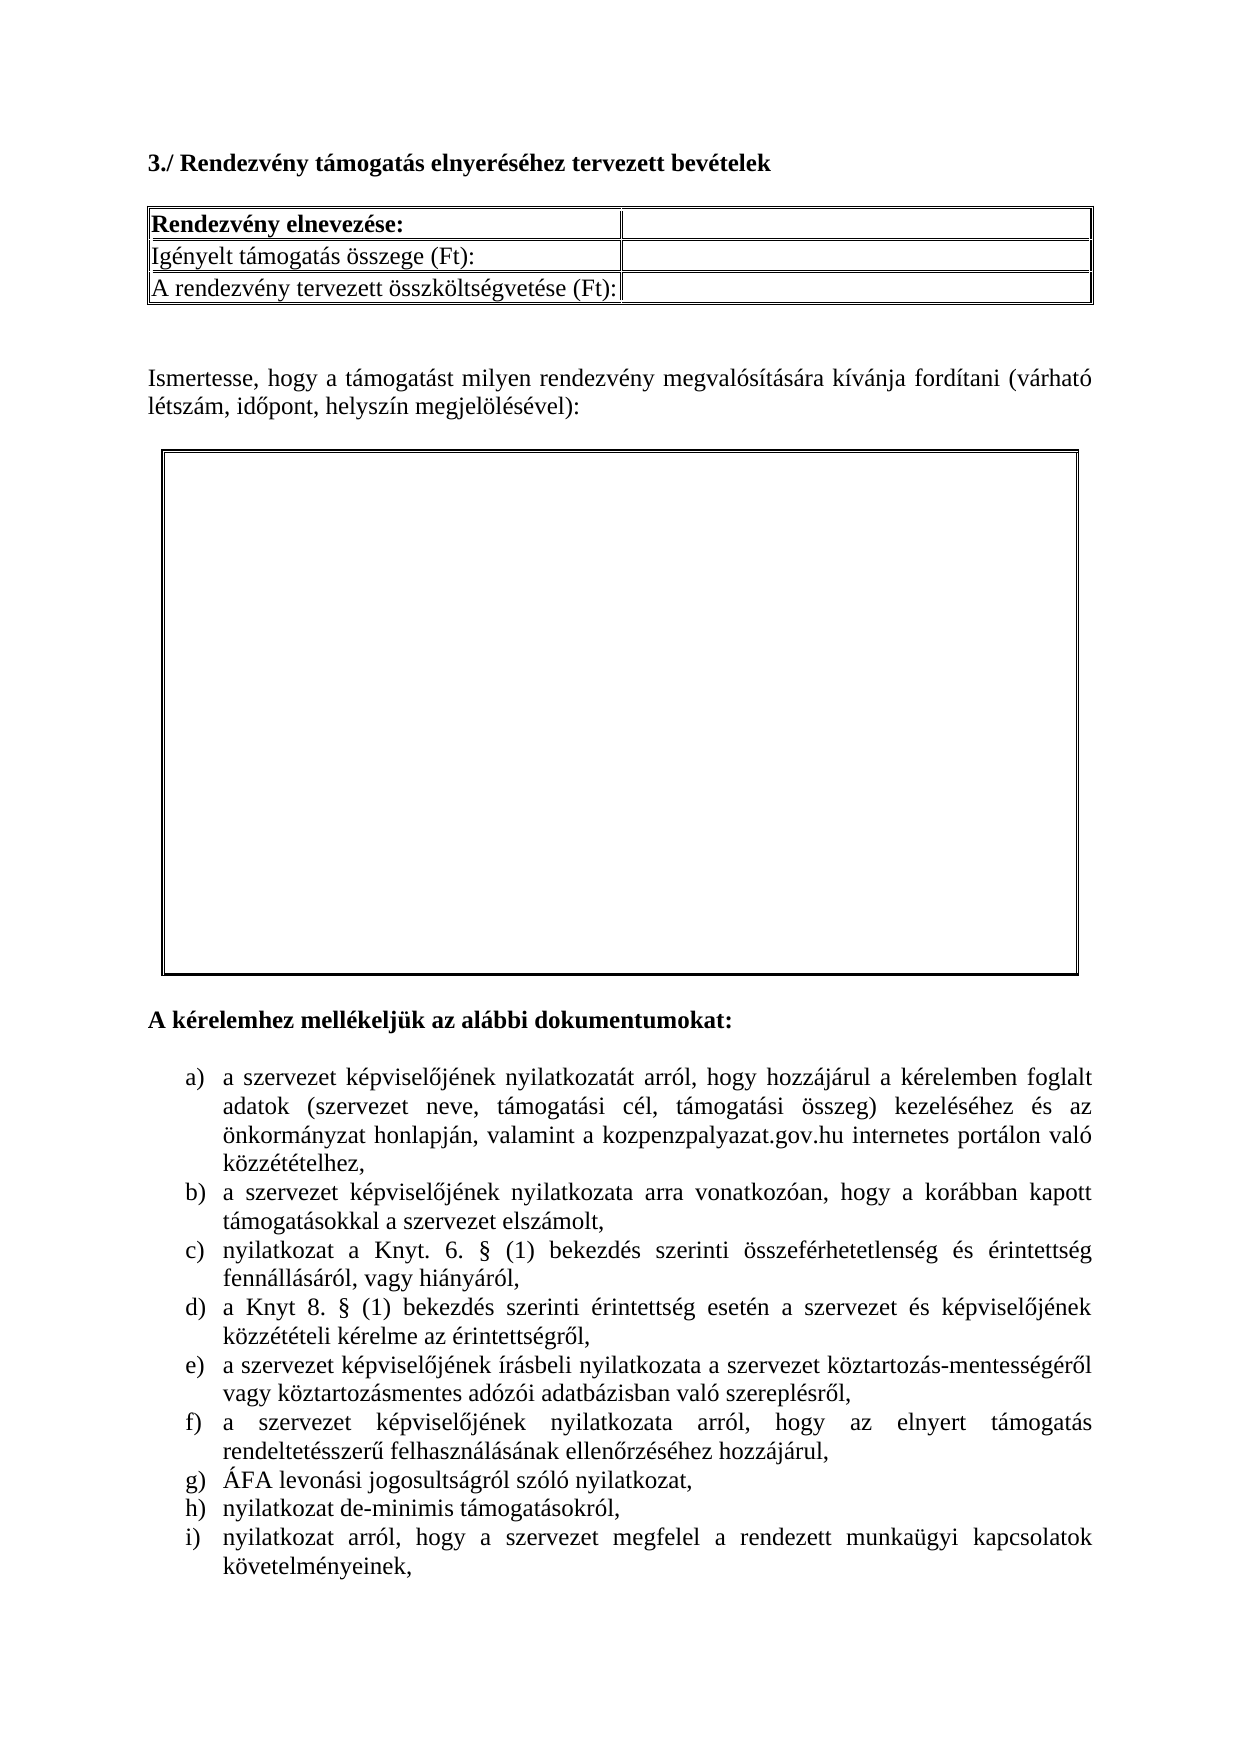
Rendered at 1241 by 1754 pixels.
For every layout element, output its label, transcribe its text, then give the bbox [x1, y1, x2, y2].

list a szervezet képviselőjének írásbeli nyilatkozata a szervezet köztartozás-mentességéről vagy köztartozásmentes adózói adatbázisban való szereplésről, [185, 1350, 1093, 1407]
table_header Rendezvény elnevezése: [150, 209, 622, 237]
table_header [622, 209, 1090, 237]
table_cell [623, 238, 1091, 269]
list nyilatkozat a Knyt. 6. § (1) bekezdés szerinti összeférhetetlenség és érintettség fennállásáról, vagy hiányáról, [185, 1235, 1093, 1292]
table_cell A rendezvény tervezett összköltségvetése (Ft): [150, 270, 622, 301]
table_cell Igényelt támogatás összege (Ft): [150, 238, 620, 269]
list ÁFA levonási jogosultságról szóló nyilatkozat, [185, 1465, 1093, 1493]
list nyilatkozat arról, hogy a szervezet megfelel a rendezett munkaügyi kapcsolatok követelményeinek, [185, 1522, 1093, 1580]
text 3./ Rendezvény támogatás elnyeréséhez tervezett bevételek [148, 148, 1093, 176]
table_header [165, 453, 1076, 973]
text Ismertesse, hogy a támogatást milyen rendezvény megvalósítására kívánja fordítani (várható létszám, időpont, helyszín megjelölésével): [148, 363, 1093, 420]
list a Knyt 8. § (1) bekezdés szerinti érintettség esetén a szervezet és képviselőjének közzétételi kérelme az érintettségről, [185, 1292, 1093, 1350]
list nyilatkozat de-minimis támogatásokról, [185, 1493, 1093, 1522]
list a szervezet képviselőjének nyilatkozatát arról, hogy hozzájárul a kérelemben foglalt adatok (szervezet neve, támogatási cél, támogatási összeg) kezeléséhez és az önkormányzat honlapján, valamint a kozpenzpalyazat.gov.hu internetes portálon való közzétételhez, [185, 1062, 1093, 1177]
table_cell [622, 270, 1091, 301]
text A kérelemhez mellékeljük az alábbi dokumentumokat: [148, 1005, 1093, 1033]
list a szervezet képviselőjének nyilatkozata arra vonatkozóan, hogy a korábban kapott támogatásokkal a szervezet elszámolt, [185, 1177, 1093, 1235]
list a szervezet képviselőjének nyilatkozata arról, hogy az elnyert támogatás rendeltetésszerű felhasználásának ellenőrzéséhez hozzájárul, [185, 1407, 1093, 1465]
